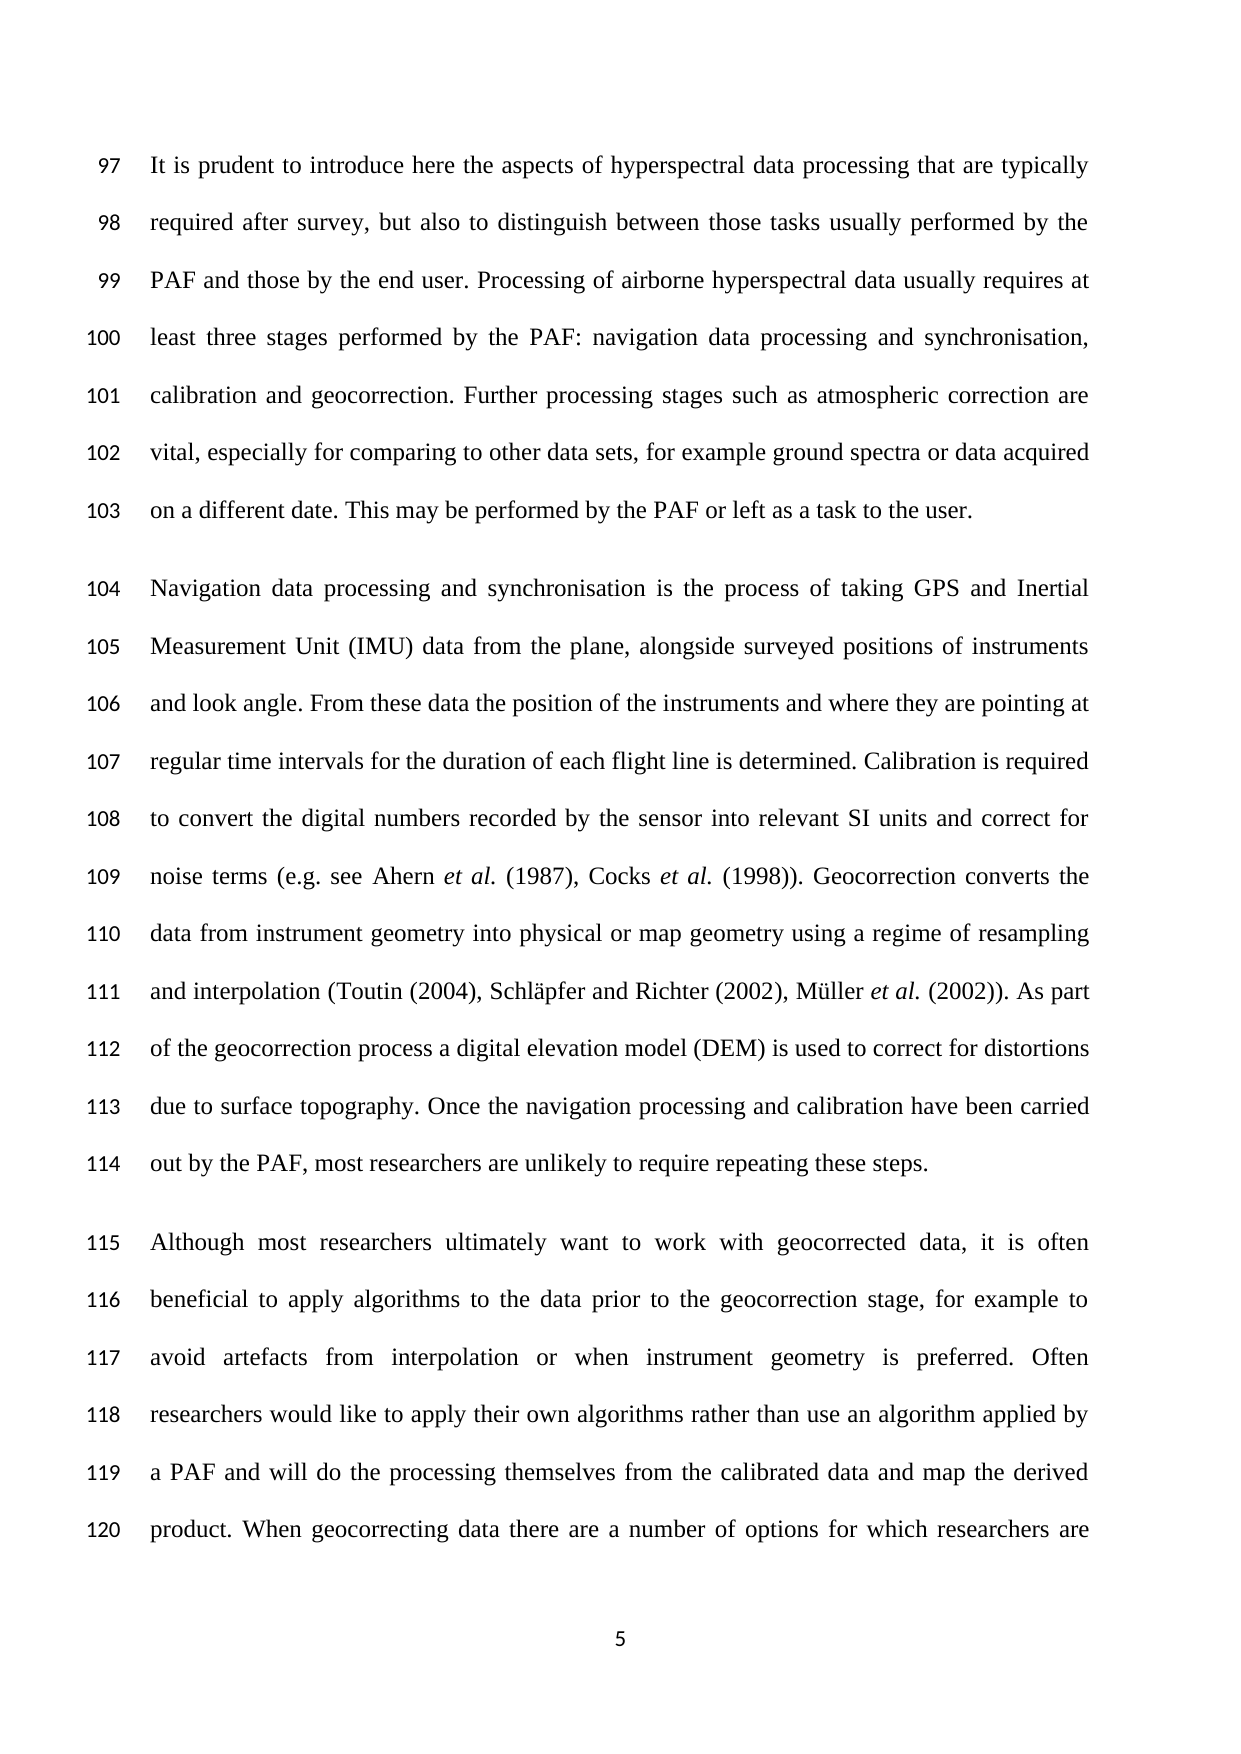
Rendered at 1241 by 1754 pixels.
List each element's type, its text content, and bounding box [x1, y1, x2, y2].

text Navigation data processing and synchronisation is the process of taking GPS and Inertial Measurement Unit (IMU) data from the plane, alongside surveyed positions of instruments and look angle. From these data the position of the instruments and where they are pointing at regular time intervals for the duration of each flight line is determined. Calibration is required to convert the digital numbers recorded by the sensor into relevant SI units and correct for noise terms (e.g. see Ahern et al. (1987), Cocks et al. (1998)). Geocorrection converts the data from instrument geometry into physical or map geometry using a regime of resampling and interpolation (Toutin (2004), Schläpfer and Richter (2002), Müller et al. (2002)). As part of the geocorrection process a digital elevation model (DEM) is used to correct for distortions due to surface topography. Once the navigation processing and calibration have been carried out by the PAF, most researchers are unlikely to require repeating these steps. [150, 573, 1090, 1177]
text It is prudent to introduce here the aspects of hyperspectral data processing that are typically required after survey, but also to distinguish between those tasks usually performed by the PAF and those by the end user. Processing of airborne hyperspectral data usually requires at least three stages performed by the PAF: navigation data processing and synchronisation, calibration and geocorrection. Further processing stages such as atmospheric correction are vital, especially for comparing to other data sets, for example ground spectra or data acquired on a different date. This may be performed by the PAF or left as a task to the user. [150, 150, 1090, 524]
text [150, 1227, 1090, 1543]
